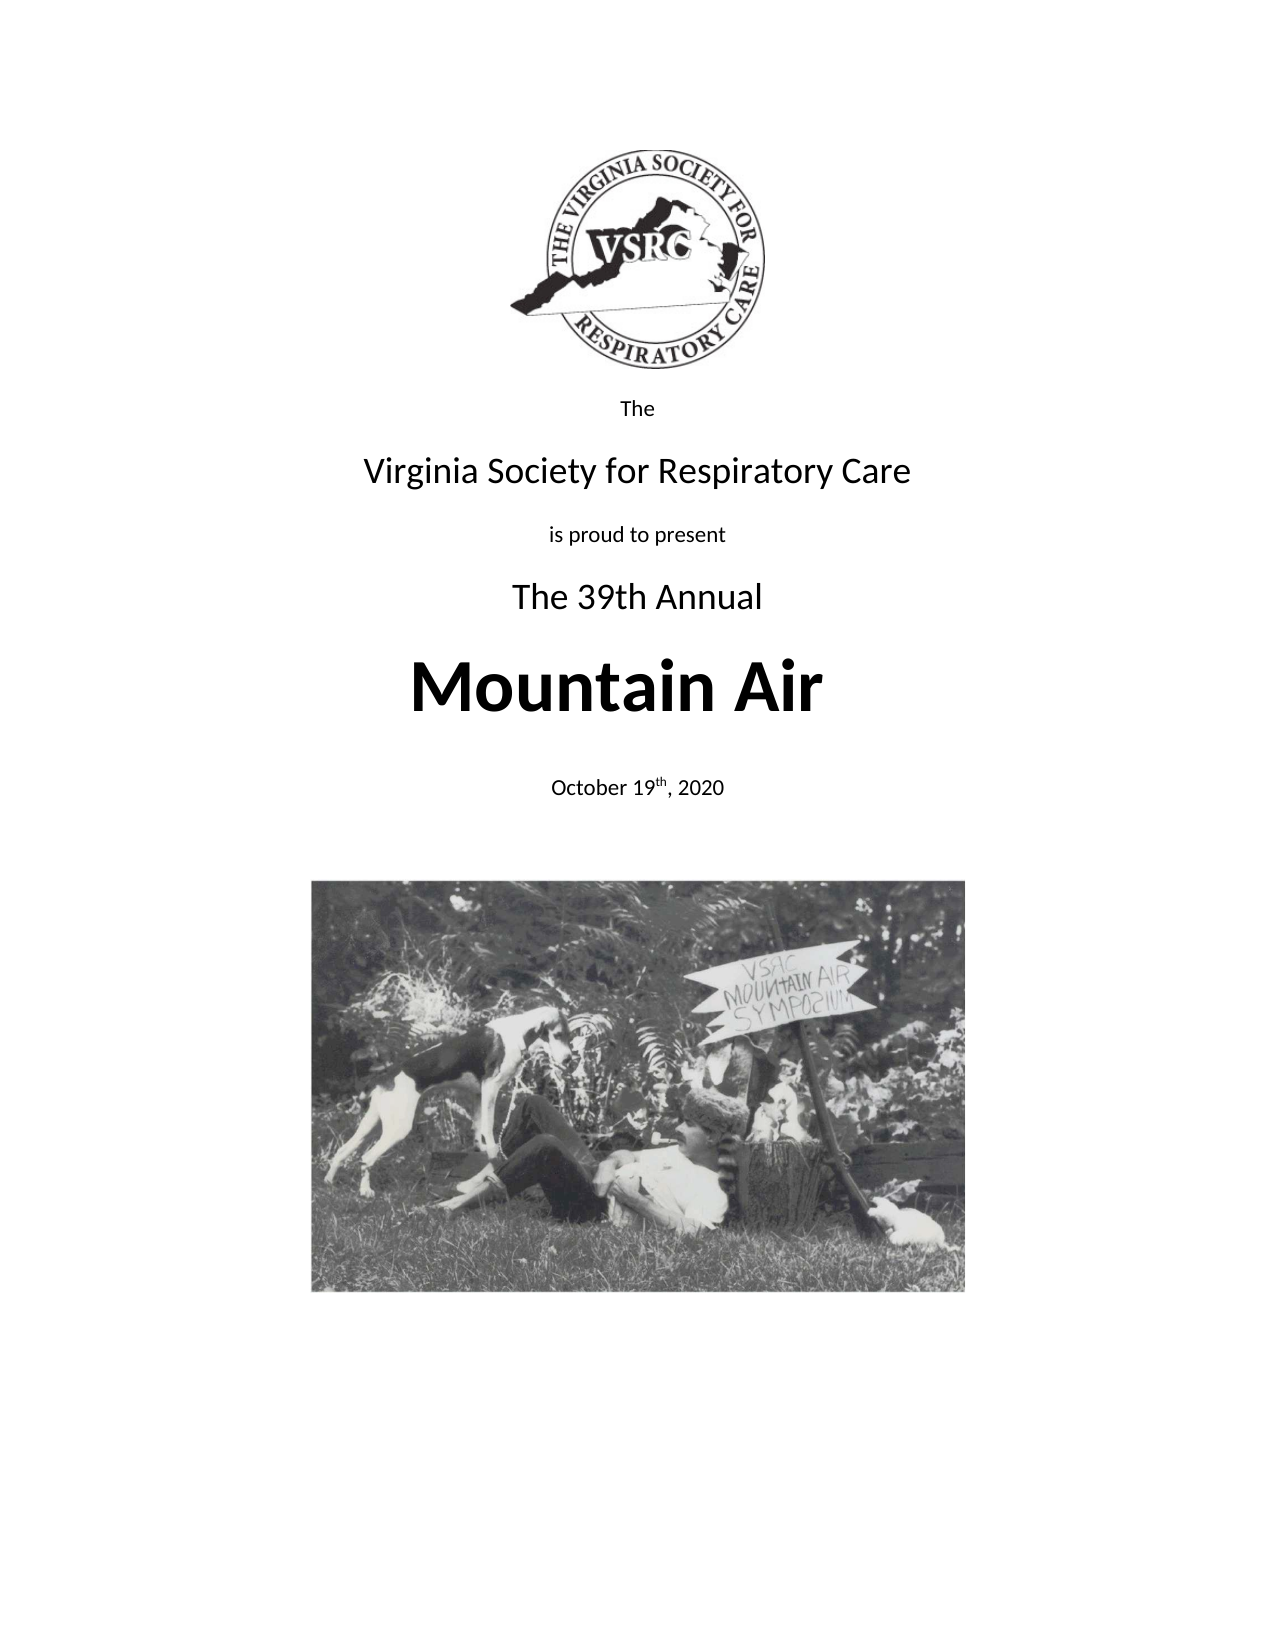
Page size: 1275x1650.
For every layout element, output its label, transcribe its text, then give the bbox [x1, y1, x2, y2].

picture [310, 879, 966, 1293]
picture [510, 150, 765, 369]
text The 39th Annual [150, 573, 1125, 619]
text The [150, 394, 1125, 422]
text is proud to present [150, 520, 1125, 548]
text Virginia Society for Respiratory Care [150, 447, 1125, 492]
text October 19th, 2020 [150, 773, 1125, 801]
